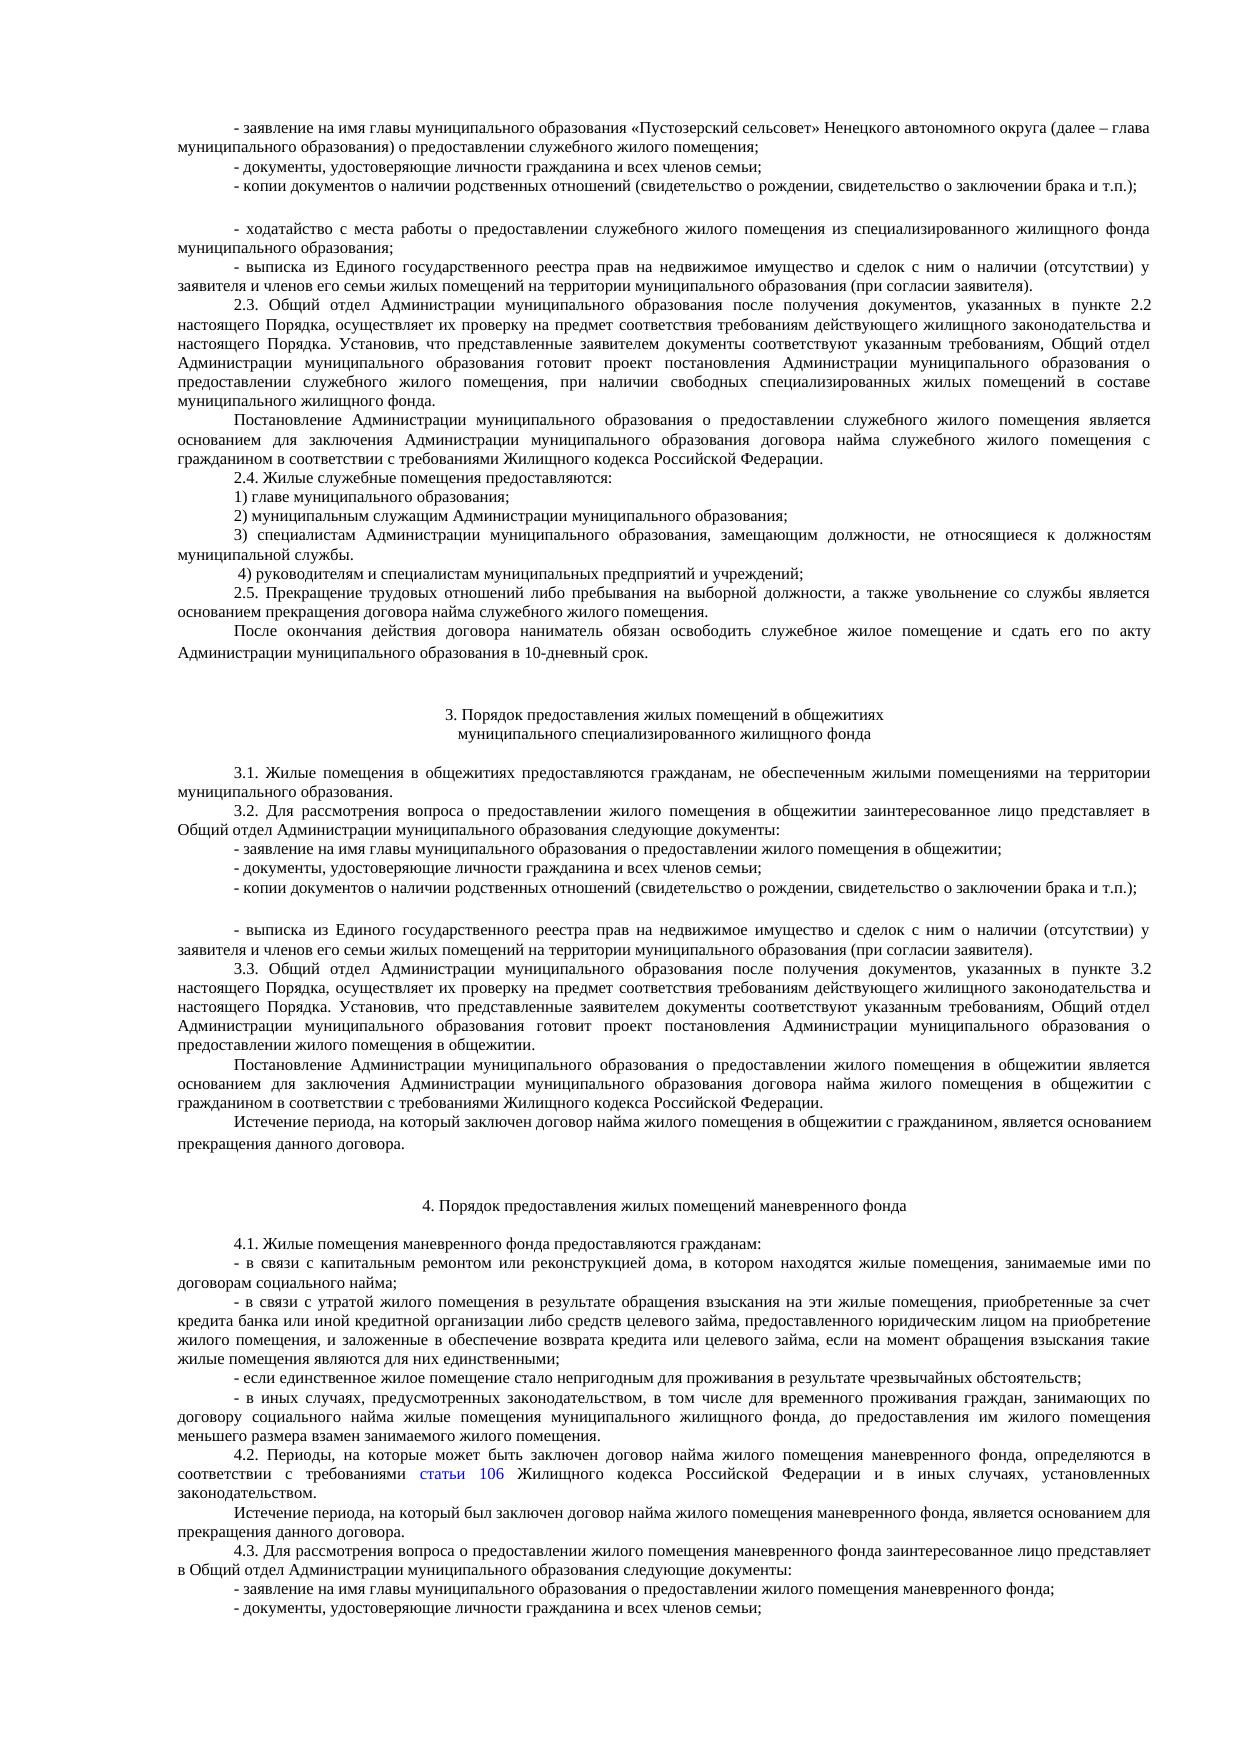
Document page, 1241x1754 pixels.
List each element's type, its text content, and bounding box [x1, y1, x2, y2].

text 3) специалистам Администрации муниципального образования, замещающим должности, не относящиеся к должностям муниципальной службы. [177, 525, 1152, 563]
text муниципального специализированного жилищного фонда [177, 724, 1152, 743]
text 4) руководителям и специалистам муниципальных предприятий и учреждений; [177, 563, 1152, 583]
text - заявление на имя главы муниципального образования о предоставлении жилого помещения в общежитии; [177, 839, 1152, 858]
text 3.3. Общий отдел Администрации муниципального образования после получения документов, указанных в пункте 3.2 настоящего Порядка, осуществляет их проверку на предмет соответствия требованиям действующего жилищного законодательства и настоящего Порядка. Установив, что представленные заявителем документы соответствуют указанным требованиям, Общий отдел Администрации муниципального образования готовит проект постановления Администрации муниципального образования о предоставлении жилого помещения в общежитии. [177, 958, 1152, 1054]
text 3.2. Для рассмотрения вопроса о предоставлении жилого помещения в общежитии заинтересованное лицо представляет в Общий отдел Администрации муниципального образования следующие документы: [177, 801, 1152, 839]
text 4.2. Периоды, на которые может быть заключен договор найма жилого помещения маневренного фонда, определяются в соответствии с требованиями статьи 106 Жилищного кодекса Российской Федерации и в иных случаях, установленных законодательством. [177, 1445, 1152, 1502]
text - документы, удостоверяющие личности гражданина и всех членов семьи; [177, 156, 1152, 176]
text После окончания действия договора наниматель обязан освободить служебное жилое помещение и сдать его по акту Администрации муниципального образования в 10-дневный срок. [177, 621, 1152, 662]
text Постановление Администрации муниципального образования о предоставлении служебного жилого помещения является основанием для заключения Администрации муниципального образования договора найма служебного жилого помещения с гражданином в соответствии с требованиями Жилищного кодекса Российской Федерации. [177, 410, 1152, 468]
text Истечение периода, на который был заключен договор найма жилого помещения маневренного фонда, является основанием для прекращения данного договора. [177, 1502, 1152, 1541]
text 2) муниципальным служащим Администрации муниципального образования; [177, 506, 1152, 525]
text Постановление Администрации муниципального образования о предоставлении жилого помещения в общежитии является основанием для заключения Администрации муниципального образования договора найма жилого помещения в общежитии с гражданином в соответствии с требованиями Жилищного кодекса Российской Федерации. [177, 1054, 1152, 1112]
text Истечение периода, на который заключен договор найма жилого помещения в общежитии с гражданином, является основанием прекращения данного договора. [177, 1112, 1152, 1153]
text 1) главе муниципального образования; [177, 487, 1152, 506]
text - копии документов о наличии родственных отношений (свидетельство о рождении, свидетельство о заключении брака и т.п.); [177, 176, 1152, 195]
text 2.4. Жилые служебные помещения предоставляются: [177, 468, 1152, 487]
text - документы, удостоверяющие личности гражданина и всех членов семьи; [177, 1598, 1152, 1617]
text 3.1. Жилые помещения в общежитиях предоставляются гражданам, не обеспеченным жилыми помещениями на территории муниципального образования. [177, 762, 1152, 801]
text - ходатайство с места работы о предоставлении служебного жилого помещения из специализированного жилищного фонда муниципального образования; [177, 218, 1152, 257]
text - заявление на имя главы муниципального образования «Пустозерский сельсовет» Ненецкого автономного округа (далее – глава муниципального образования) о предоставлении служебного жилого помещения; [177, 118, 1152, 156]
text - выписка из Единого государственного реестра прав на недвижимое имущество и сделок с ним о наличии (отсутствии) у заявителя и членов его семьи жилых помещений на территории муниципального образования (при согласии заявителя). [177, 257, 1152, 295]
text 4.1. Жилые помещения маневренного фонда предоставляются гражданам: [177, 1234, 1152, 1253]
text - в связи с капитальным ремонтом или реконструкцией дома, в котором находятся жилые помещения, занимаемые ими по договорам социального найма; [177, 1253, 1152, 1292]
text - копии документов о наличии родственных отношений (свидетельство о рождении, свидетельство о заключении брака и т.п.); [177, 877, 1152, 897]
text - в связи с утратой жилого помещения в результате обращения взыскания на эти жилые помещения, приобретенные за счет кредита банка или иной кредитной организации либо средств целевого займа, предоставленного юридическим лицом на приобретение жилого помещения, и заложенные в обеспечение возврата кредита или целевого займа, если на момент обращения взыскания такие жилые помещения являются для них единственными; [177, 1292, 1152, 1368]
text - выписка из Единого государственного реестра прав на недвижимое имущество и сделок с ним о наличии (отсутствии) у заявителя и членов его семьи жилых помещений на территории муниципального образования (при согласии заявителя). [177, 920, 1152, 958]
text - документы, удостоверяющие личности гражданина и всех членов семьи; [177, 858, 1152, 877]
text 3. Порядок предоставления жилых помещений в общежитиях [177, 705, 1152, 724]
text 2.3. Общий отдел Администрации муниципального образования после получения документов, указанных в пункте 2.2 настоящего Порядка, осуществляет их проверку на предмет соответствия требованиям действующего жилищного законодательства и настоящего Порядка. Установив, что представленные заявителем документы соответствуют указанным требованиям, Общий отдел Администрации муниципального образования готовит проект постановления Администрации муниципального образования о предоставлении служебного жилого помещения, при наличии свободных специализированных жилых помещений в составе муниципального жилищного фонда. [177, 295, 1152, 410]
text - заявление на имя главы муниципального образования о предоставлении жилого помещения маневренного фонда; [177, 1579, 1152, 1598]
text - в иных случаях, предусмотренных законодательством, в том числе для временного проживания граждан, занимающих по договору социального найма жилые помещения муниципального жилищного фонда, до предоставления им жилого помещения меньшего размера взамен занимаемого жилого помещения. [177, 1387, 1152, 1445]
text 2.5. Прекращение трудовых отношений либо пребывания на выборной должности, а также увольнение со службы является основанием прекращения договора найма служебного жилого помещения. [177, 583, 1152, 621]
text 4. Порядок предоставления жилых помещений маневренного фонда [177, 1196, 1152, 1215]
text - если единственное жилое помещение стало непригодным для проживания в результате чрезвычайных обстоятельств; [177, 1368, 1152, 1387]
text 4.3. Для рассмотрения вопроса о предоставлении жилого помещения маневренного фонда заинтересованное лицо представляет в Общий отдел Администрации муниципального образования следующие документы: [177, 1541, 1152, 1579]
